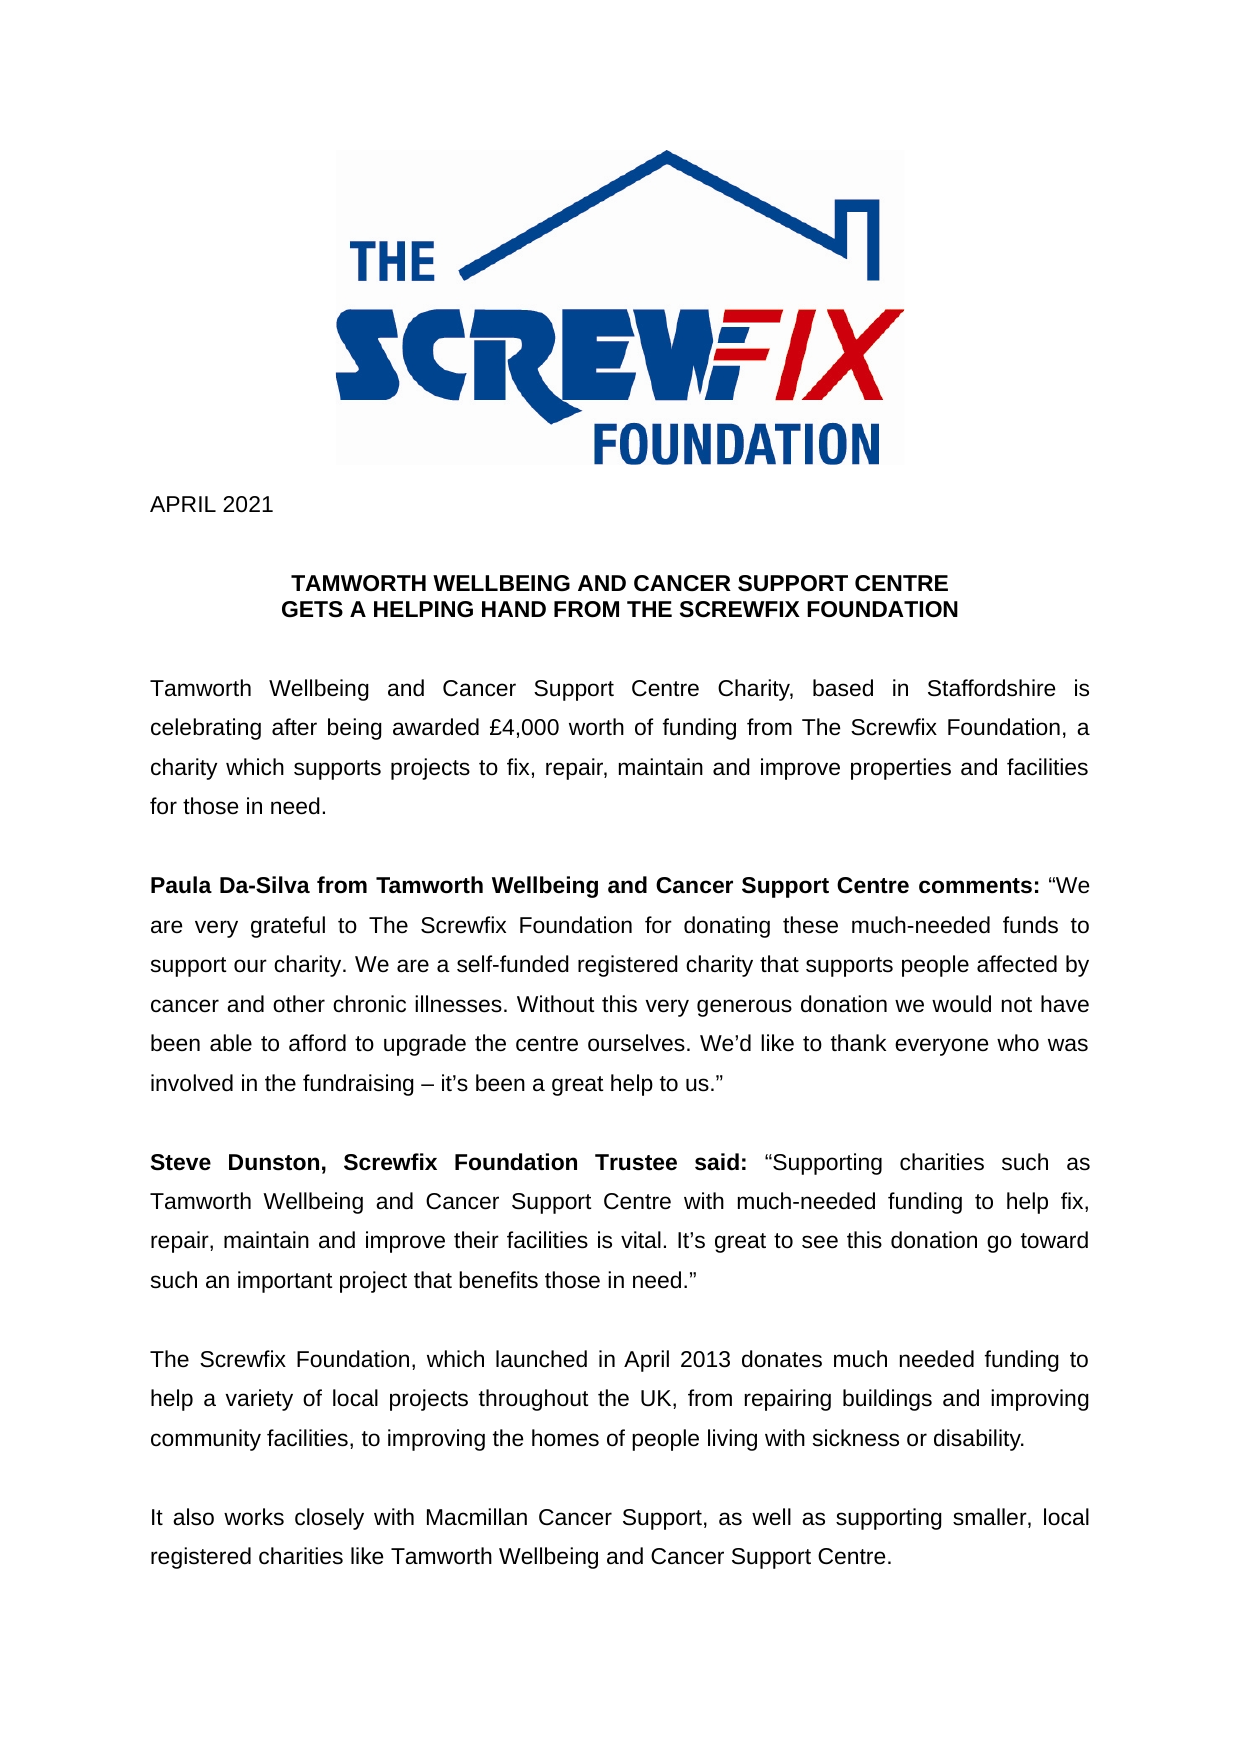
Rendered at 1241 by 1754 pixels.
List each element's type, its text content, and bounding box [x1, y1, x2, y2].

text Tamworth Wellbeing and Cancer Support Centre Charity, based in Staffordshire is celebrating after being awarded £4,000 worth of funding from The Screwfix Foundation, a charity which supports projects to fix, repair, maintain and improve properties and facilities for those in need. [150, 675, 1090, 819]
picture [335, 150, 905, 465]
text Steve Dunston, Screwfix Foundation Trustee said: “Supporting charities such as Tamworth Wellbeing and Cancer Support Centre with much-needed funding to help fix, repair, maintain and improve their facilities is vital. It’s great to see this donation go toward such an important project that benefits those in need.” [150, 1148, 1090, 1293]
text It also works closely with Macmillan Cancer Support, as well as supporting smaller, local registered charities like Tamworth Wellbeing and Cancer Support Centre. [150, 1504, 1090, 1570]
text The Screwfix Foundation, which launched in April 2013 donates much needed funding to help a variety of local projects throughout the UK, from repairing buildings and improving community facilities, to improving the homes of people living with sickness or disability. [150, 1346, 1090, 1451]
text GETS A HELPING HAND FROM THE SCREWFIX FOUNDATION [150, 596, 1090, 622]
text TAMWORTH WELLBEING AND CANCER SUPPORT CENTRE [150, 569, 1090, 596]
text Paula Da-Silva from Tamworth Wellbeing and Cancer Support Centre comments: “We are very grateful to The Screwfix Foundation for donating these much-needed funds to support our charity. We are a self-funded registered charity that supports people affected by cancer and other chronic illnesses. Without this very generous donation we would not have been able to afford to upgrade the centre ourselves. We’d like to thank everyone who was involved in the fundraising – it’s been a great help to us.” [150, 872, 1090, 1096]
text APRIL 2021 [150, 491, 1090, 517]
